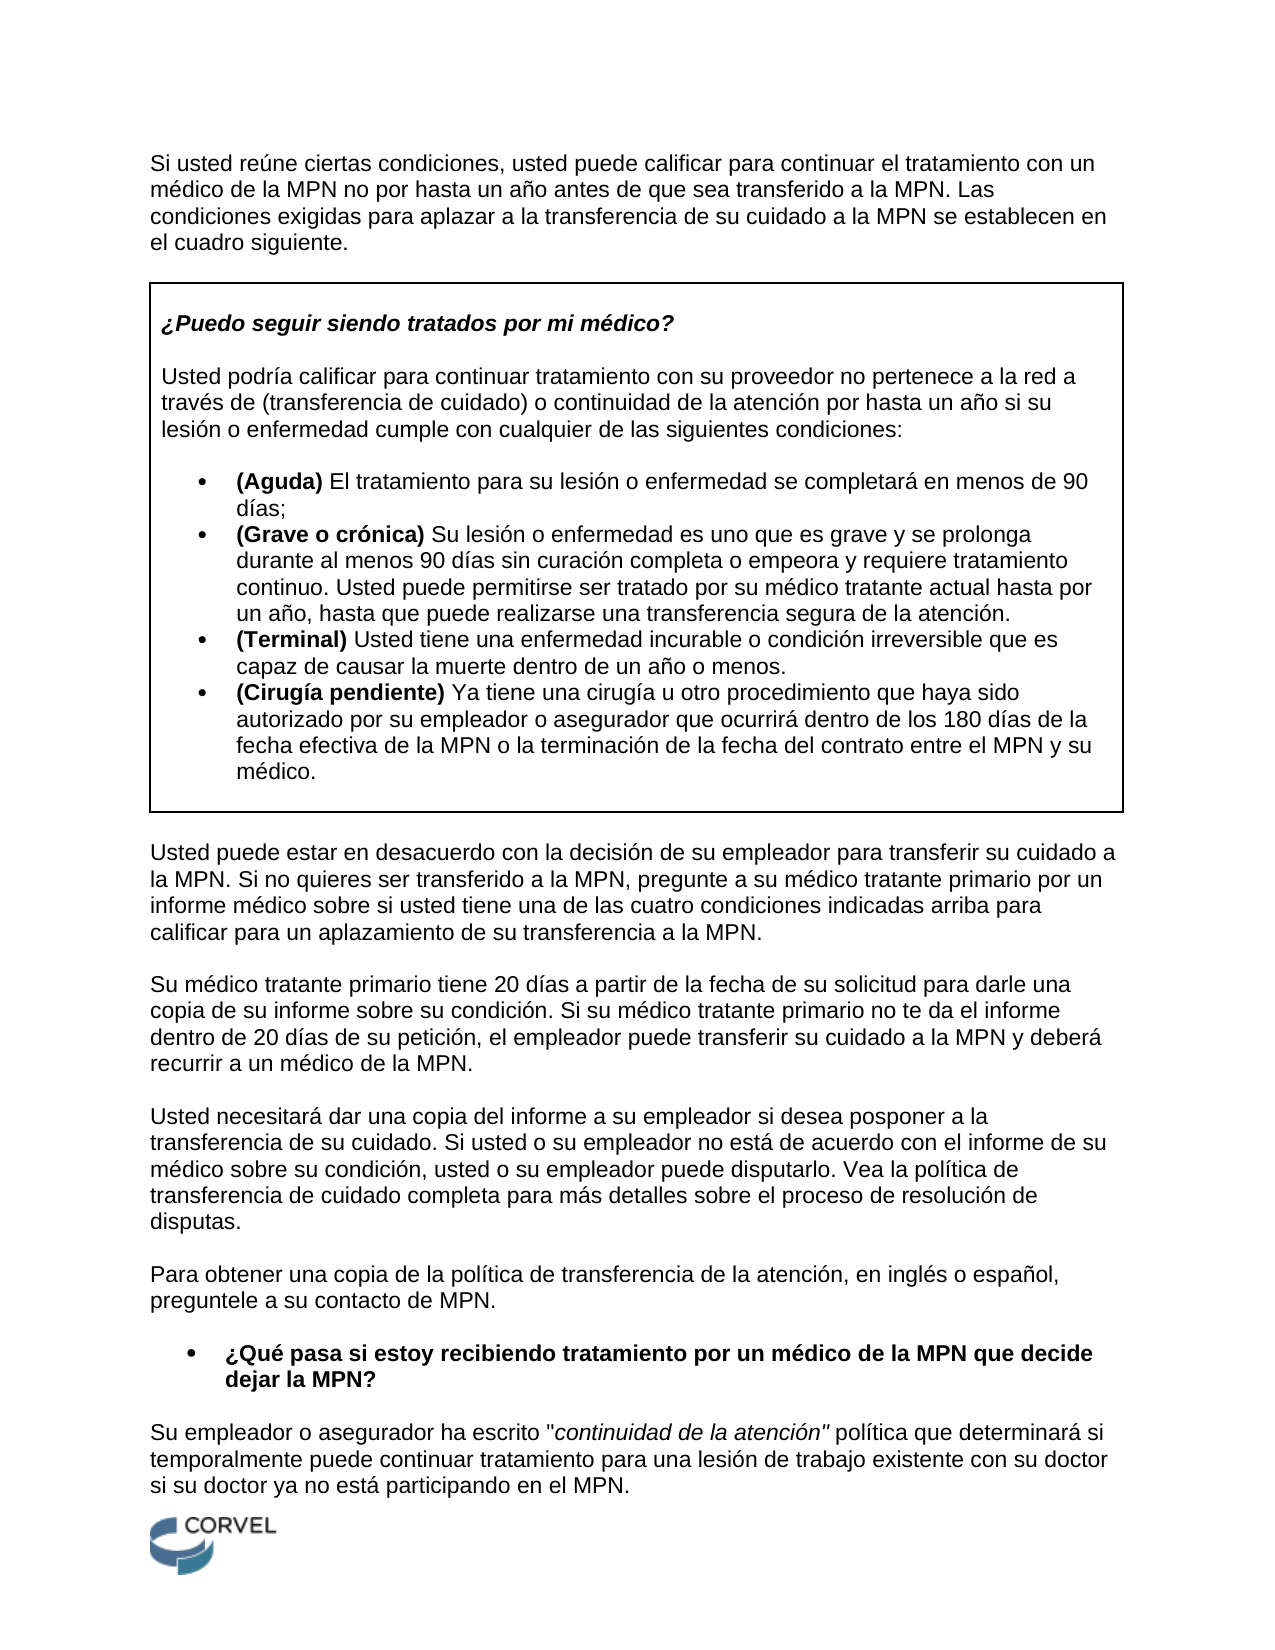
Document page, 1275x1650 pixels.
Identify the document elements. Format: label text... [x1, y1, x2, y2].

list ¿Qué pasa si estoy recibiendo tratamiento por un médico de la MPN que decide dejar la MPN? [187, 1340, 1125, 1393]
text Su médico tratante primario tiene 20 días a partir de la fecha de su solicitud para darle una copia de su informe sobre su condición. Si su médico tratante primario no te da el informe dentro de 20 días de su petición, el empleador puede transferir su cuidado a la MPN y deberá recurrir a un médico de la MPN. [150, 971, 1117, 1077]
picture [150, 1517, 277, 1575]
text Si usted reúne ciertas condiciones, usted puede calificar para continuar el tratamiento con un médico de la MPN no por hasta un año antes de que sea transferido a la MPN. Las condiciones exigidas para aplazar a la transferencia de su cuidado a la MPN se establecen en el cuadro siguiente. [150, 150, 1117, 255]
text Su empleador o asegurador ha escrito "continuidad de la atención" política que determinará si temporalmente puede continuar tratamiento para una lesión de trabajo existente con su doctor si su doctor ya no está participando en el MPN. [150, 1419, 1125, 1498]
text Para obtener una copia de la política de transferencia de la atención, en inglés o español, preguntele a su contacto de MPN. [150, 1261, 1117, 1314]
text Usted puede estar en desacuerdo con la decisión de su empleador para transferir su cuidado a la MPN. Si no quieres ser transferido a la MPN, pregunte a su médico tratante primario por un informe médico sobre si usted tiene una de las cuatro condiciones indicadas arriba para calificar para un aplazamiento de su transferencia a la MPN. [150, 839, 1117, 945]
table_header ¿Puedo seguir siendo tratados por mi médico? Usted podría calificar para continuar tratamiento con su proveedor no pertenece a la red a través de (transferencia de cuidado) o continuidad de la atención por hasta un año si su lesión o enfermedad cumple con cualquier de las siguientes condiciones: (Aguda) El tratamiento para su lesión o enfermedad se completará en menos de 90 días; (Grave o crónica) Su lesión o enfermedad es uno que es grave y se prolonga durante al menos 90 días sin curación completa o empeora y requiere tratamiento continuo. Usted puede permitirse ser tratado por su médico tratante actual hasta por un año, hasta que puede realizarse una transferencia segura de la atención. (Terminal) Usted tiene una enfermedad incurable o condición irreversible que es capaz de causar la muerte dentro de un año o menos. (Cirugía pendiente) Ya tiene una cirugía u otro procedimiento que haya sido autorizado por su empleador o asegurador que ocurrirá dentro de los 180 días de la fecha efectiva de la MPN o la terminación de la fecha del contrato entre el MPN y su médico. [151, 284, 1122, 811]
text Usted necesitará dar una copia del informe a su empleador si desea posponer a la transferencia de su cuidado. Si usted o su empleador no está de acuerdo con el informe de su médico sobre su condición, usted o su empleador puede disputarlo. Vea la política de transferencia de cuidado completa para más detalles sobre el proceso de resolución de disputas. [150, 1103, 1117, 1235]
